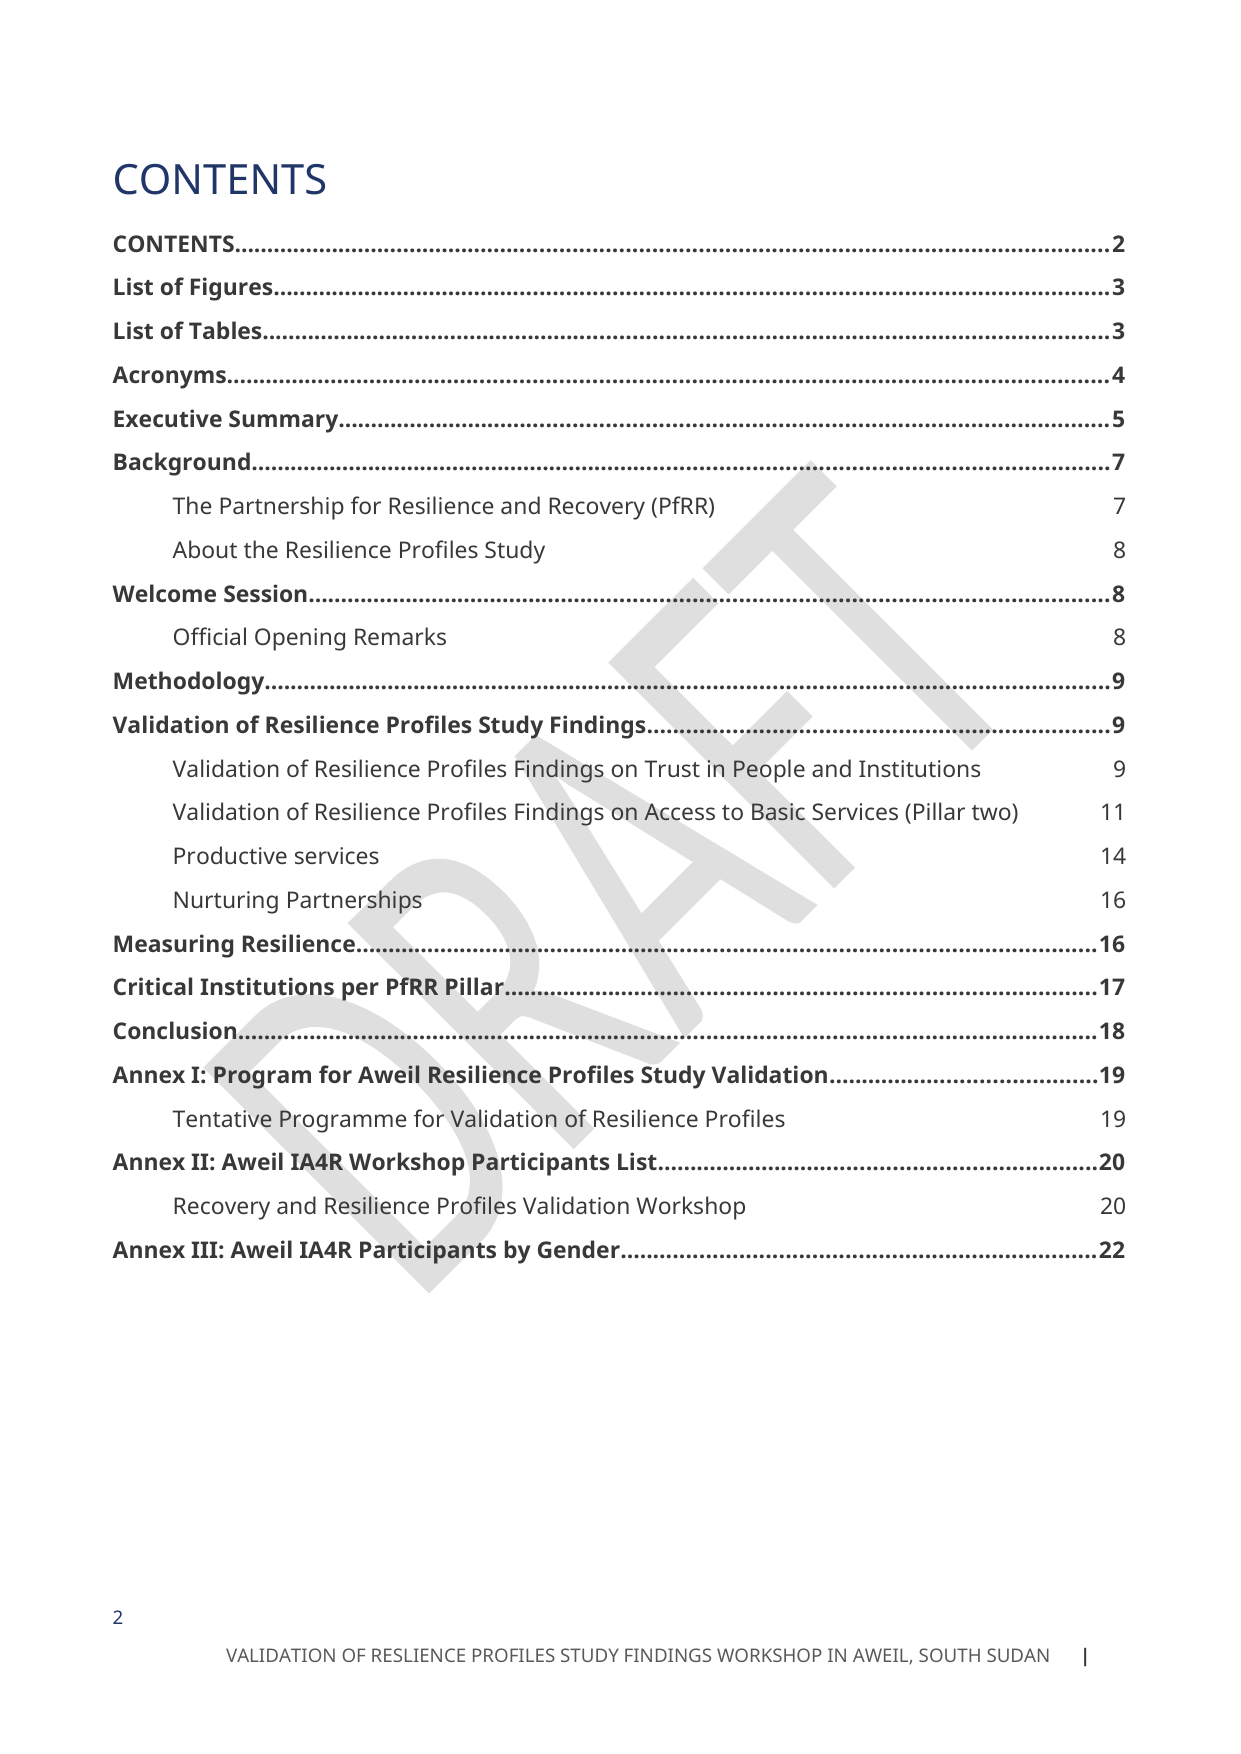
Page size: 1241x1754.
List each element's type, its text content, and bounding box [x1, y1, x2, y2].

text Validation of Resilience Profiles Findings on Trust in People and Institutions 9 [112, 753, 1128, 784]
text Methodology 9 [112, 665, 1128, 696]
text Measuring Resilience 16 [112, 928, 1128, 959]
text Conclusion 18 [112, 1015, 1128, 1046]
text List of Figures 3 [112, 271, 1128, 303]
text Validation of Resilience Profiles Findings on Access to Basic Services (Pillar two) 11 [112, 796, 1128, 828]
text Annex III: Aweil IA4R Participants by Gender 22 [112, 1234, 1128, 1265]
text Annex I: Program for Aweil Resilience Profiles Study Validation 19 [112, 1059, 1128, 1090]
text Annex II: Aweil IA4R Workshop Participants List 20 [112, 1146, 1128, 1178]
text List of Tables 3 [112, 315, 1128, 346]
text The Partnership for Resilience and Recovery (PfRR) 7 [112, 490, 1128, 521]
text Tentative Programme for Validation of Resilience Profiles 19 [112, 1103, 1128, 1134]
text Background 7 [112, 446, 1128, 478]
text Executive Summary 5 [112, 403, 1128, 434]
text Acronyms 4 [112, 359, 1128, 390]
text CONTENTS 2 [112, 228, 1128, 259]
text About the Resilience Profiles Study 8 [112, 534, 1128, 565]
text Critical Institutions per PfRR Pillar 17 [112, 971, 1128, 1003]
text Official Opening Remarks 8 [112, 621, 1128, 653]
text Validation of Resilience Profiles Study Findings 9 [112, 709, 1128, 740]
text Nurturing Partnerships 16 [112, 884, 1128, 915]
subtitle CONTENTS [112, 150, 1128, 207]
text Welcome Session 8 [112, 578, 1128, 609]
text Productive services 14 [112, 840, 1128, 871]
text Recovery and Resilience Profiles Validation Workshop 20 [112, 1190, 1128, 1221]
